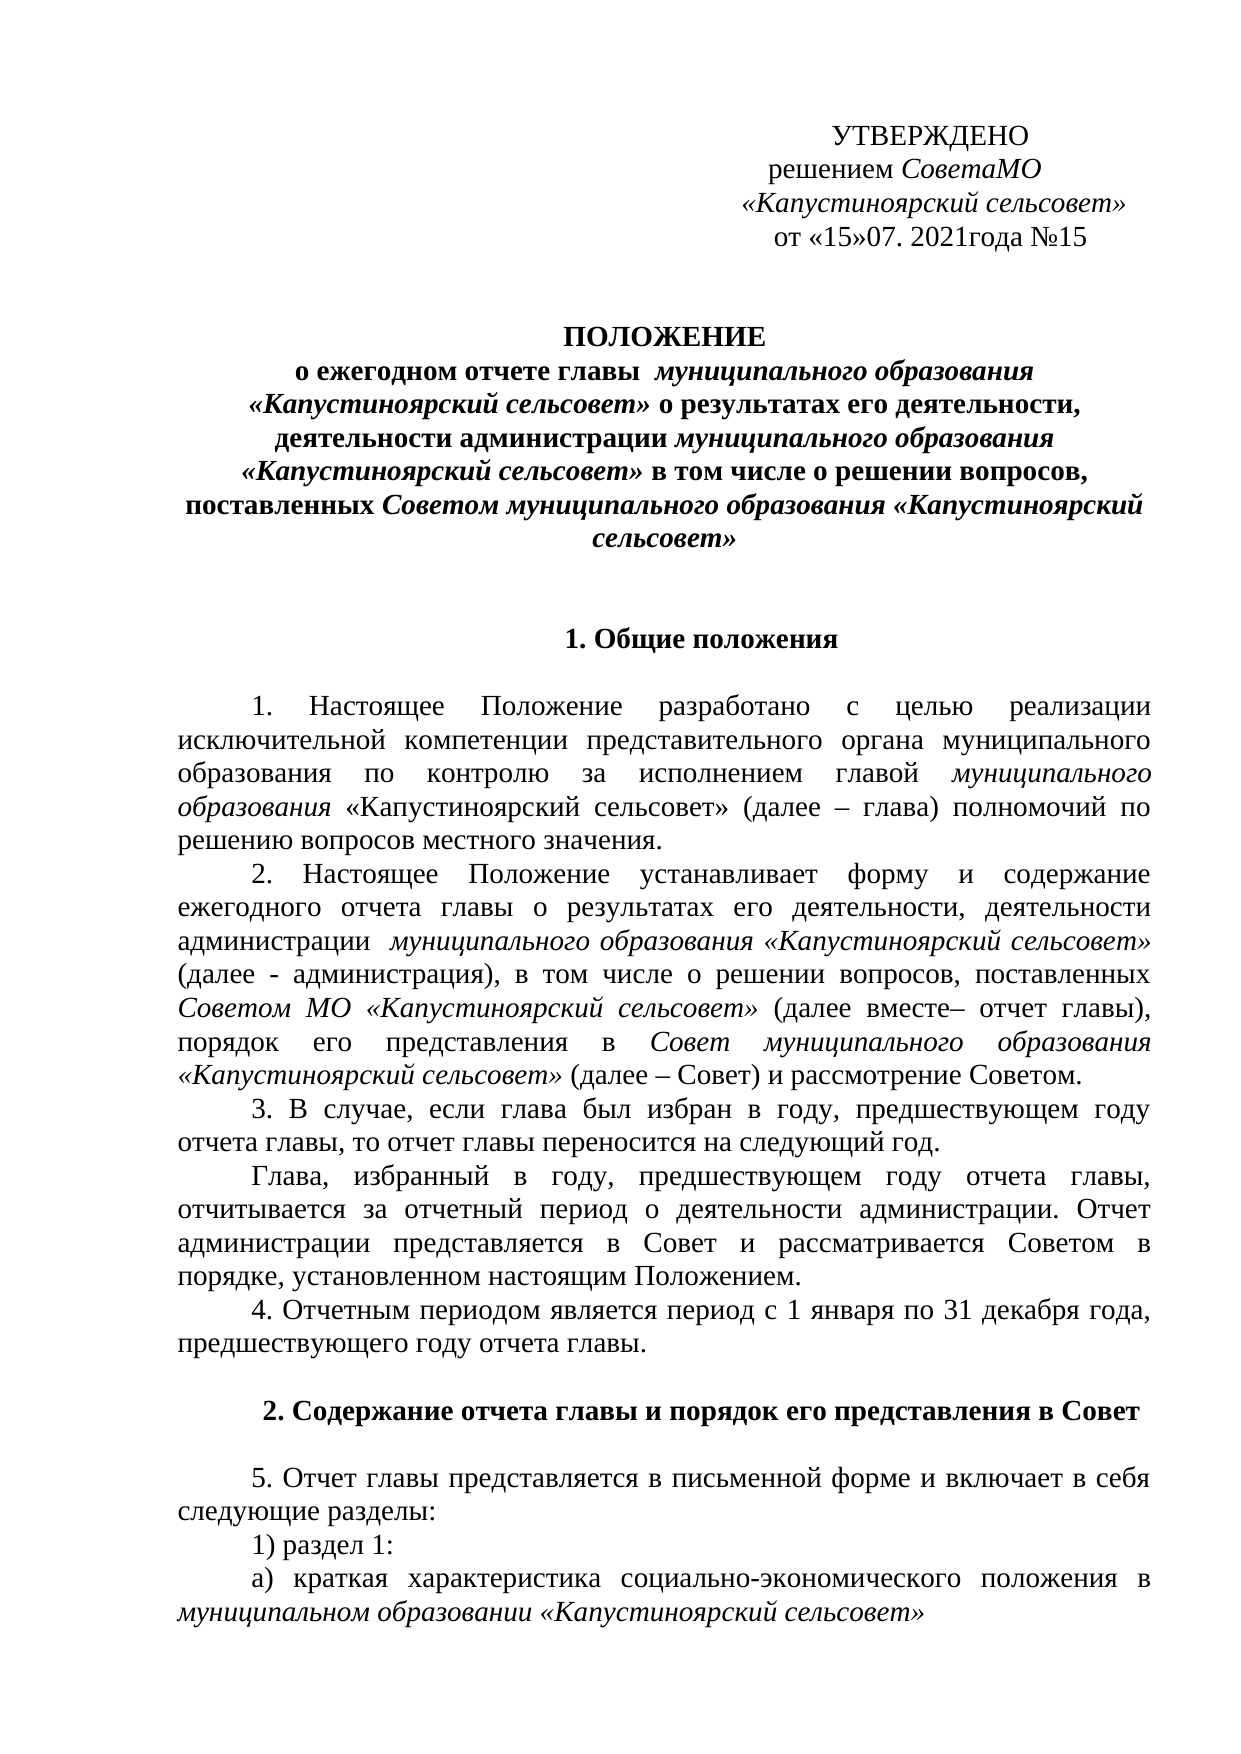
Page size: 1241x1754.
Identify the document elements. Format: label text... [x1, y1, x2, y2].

text а) краткая характеристика социально-экономического положения в муниципальном образовании «Капустиноярский сельсовет» [177, 1560, 1152, 1627]
text 3. В случае, если глава был избран в году, предшествующем году отчета главы, то отчет главы переносится на следующий год. [177, 1091, 1152, 1158]
text ПОЛОЖЕНИЕ [177, 319, 1152, 353]
text «Капустиноярский сельсовет» [709, 185, 1152, 219]
text решением СоветаМО [177, 152, 1152, 185]
text 4. Отчетным периодом является период с 1 января по 31 декабря года, предшествующего году отчета главы. [177, 1292, 1152, 1359]
text 1) раздел 1: [177, 1527, 1152, 1560]
text 1. Общие положения [177, 621, 1152, 655]
text УТВЕРЖДЕНО [709, 118, 1152, 152]
text от «15»07. 2021года №15 [709, 219, 1152, 252]
text о ежегодном отчете главы муниципального образования «Капустиноярский сельсовет» о результатах его деятельности, деятельности администрации муниципального образования «Капустиноярский сельсовет» в том числе о решении вопросов, поставленных Советом муниципального образования «Капустиноярский сельсовет» [177, 353, 1152, 554]
text 5. Отчет главы представляется в письменной форме и включает в себя следующие разделы: [177, 1460, 1152, 1527]
text 1. Настоящее Положение разработано с целью реализации исключительной компетенции представительного органа муниципального образования по контролю за исполнением главой муниципального образования «Капустиноярский сельсовет» (далее – глава) полномочий по решению вопросов местного значения. [177, 688, 1152, 856]
text 2. Настоящее Положение устанавливает форму и содержание ежегодного отчета главы о результатах его деятельности, деятельности администрации муниципального образования «Капустиноярский сельсовет» (далее - администрация), в том числе о решении вопросов, поставленных Советом МО «Капустиноярский сельсовет» (далее вместе– отчет главы), порядок его представления в Совет муниципального образования «Капустиноярский сельсовет» (далее – Совет) и рассмотрение Советом. [177, 856, 1152, 1091]
text 2. Содержание отчета главы и порядок его представления в Совет [177, 1393, 1152, 1426]
text Глава, избранный в году, предшествующем году отчета главы, отчитывается за отчетный период о деятельности администрации. Отчет администрации представляется в Совет и рассматривается Советом в порядке, установленном настоящим Положением. [177, 1158, 1152, 1292]
